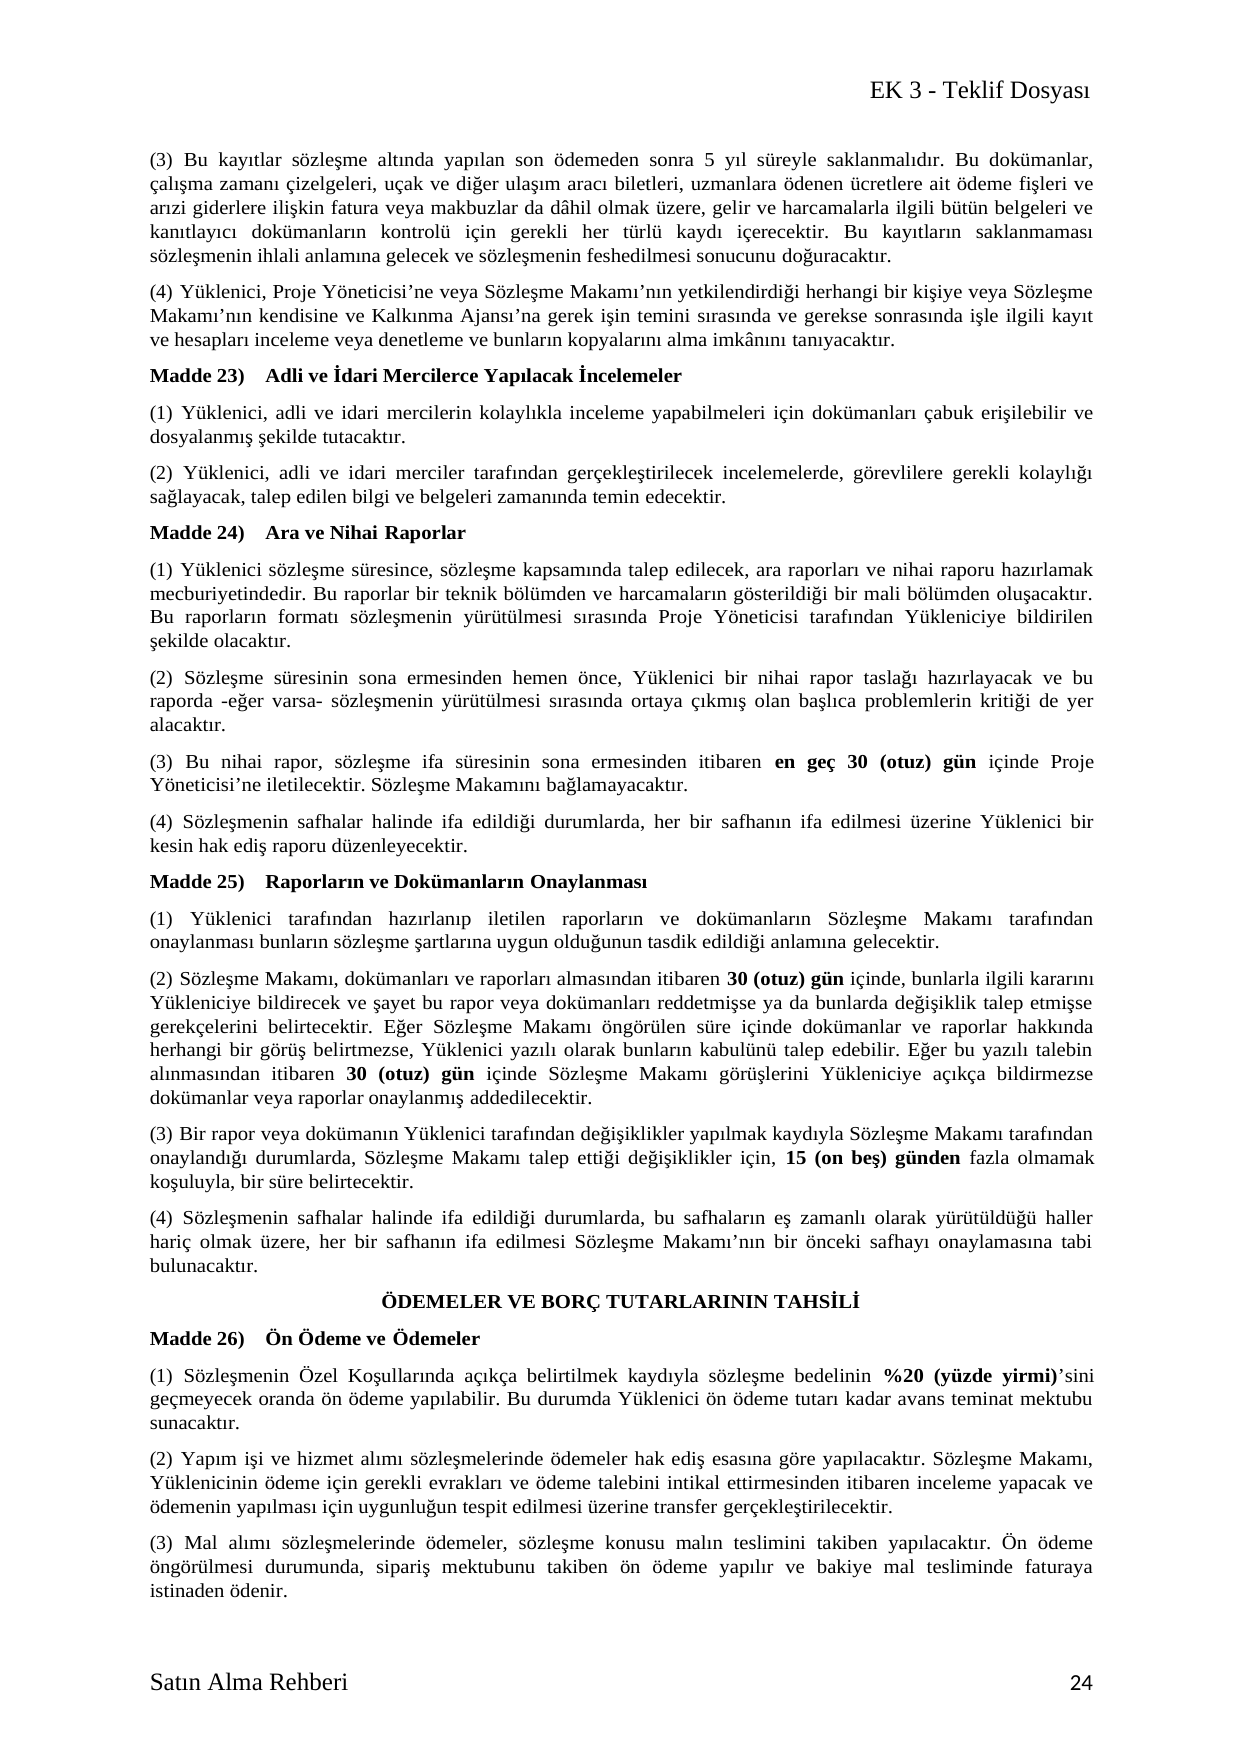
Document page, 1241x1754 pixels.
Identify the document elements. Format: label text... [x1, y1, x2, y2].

list Mal alımı sözleşmelerinde ödemeler, sözleşme konusu malın teslimini takiben yapılacaktır. Ön ödeme öngörülmesi durumunda, sipariş mektubunu takiben ön ödeme yapılır ve bakiye mal tesliminde faturaya istinaden ödenir. [149, 1531, 1095, 1602]
subtitle Madde 24) Ara ve Nihai Raporlar [149, 521, 1107, 544]
list Yüklenici, adli ve idari mercilerin kolaylıkla inceleme yapabilmeleri için dokümanları çabuk erişilebilir ve dosyalanmış şekilde tutacaktır. [149, 401, 1095, 448]
list Bir rapor veya dokümanın Yüklenici tarafından değişiklikler yapılmak kaydıyla Sözleşme Makamı tarafından onaylandığı durumlarda, Sözleşme Makamı talep ettiği değişiklikler için, 15 (on beş) günden fazla olmamak koşuluyla, bir süre belirtecektir. [149, 1122, 1095, 1193]
list Yüklenici sözleşme süresince, sözleşme kapsamında talep edilecek, ara raporları ve nihai raporu hazırlamak mecburiyetindedir. Bu raporlar bir teknik bölümden ve harcamaların gösterildiği bir mali bölümden oluşacaktır. Bu raporların formatı sözleşmenin yürütülmesi sırasında Proje Yöneticisi tarafından Yükleniciye bildirilen şekilde olacaktır. [149, 558, 1095, 652]
list Sözleşme Makamı, dokümanları ve raporları almasından itibaren 30 (otuz) gün içinde, bunlarla ilgili kararını Yükleniciye bildirecek ve şayet bu rapor veya dokümanları reddetmişse ya da bunlarda değişiklik talep etmişse gerekçelerini belirtecektir. Eğer Sözleşme Makamı öngörülen süre içinde dokümanlar ve raporlar hakkında herhangi bir görüş belirtmezse, Yüklenici yazılı olarak bunların kabulünü talep edebilir. Eğer bu yazılı talebin alınmasından itibaren 30 (otuz) gün içinde Sözleşme Makamı görüşlerini Yükleniciye açıkça bildirmezse dokümanlar veya raporlar onaylanmış addedilecektir. [149, 967, 1094, 1109]
list Bu nihai rapor, sözleşme ifa süresinin sona ermesinden itibaren en geç 30 (otuz) gün içinde Proje Yöneticisi’ne iletilecektir. Sözleşme Makamını bağlamayacaktır. [149, 750, 1094, 796]
text Madde 26) Ön Ödeme ve Ödemeler [149, 1327, 1107, 1350]
list Sözleşmenin safhalar halinde ifa edildiği durumlarda, her bir safhanın ifa edilmesi üzerine Yüklenici bir kesin hak ediş raporu düzenleyecektir. [149, 810, 1095, 856]
subtitle Madde 25) Raporların ve Dokümanların Onaylanması [149, 870, 1107, 893]
list Yüklenici, adli ve idari merciler tarafından gerçekleştirilecek incelemelerde, görevlilere gerekli kolaylığı sağlayacak, talep edilen bilgi ve belgeleri zamanında temin edecektir. [149, 461, 1094, 507]
list Yüklenici, Proje Yöneticisi’ne veya Sözleşme Makamı’nın yetkilendirdiği herhangi bir kişiye veya Sözleşme Makamı’nın kendisine ve Kalkınma Ajansı’na gerek işin temini sırasında ve gerekse sonrasında işle ilgili kayıt ve hesapları inceleme veya denetleme ve bunların kopyalarını alma imkânını tanıyacaktır. [149, 280, 1094, 351]
list Sözleşmenin Özel Koşullarında açıkça belirtilmek kaydıyla sözleşme bedelinin %20 (yüzde yirmi)’sini geçmeyecek oranda ön ödeme yapılabilir. Bu durumda Yüklenici ön ödeme tutarı kadar avans teminat mektubu sunacaktır. [149, 1363, 1094, 1434]
subtitle ÖDEMELER VE BORÇ TUTARLARININ TAHSİLİ [381, 1290, 1094, 1313]
list Yüklenici tarafından hazırlanıp iletilen raporların ve dokümanların Sözleşme Makamı tarafından onaylanması bunların sözleşme şartlarına uygun olduğunun tasdik edildiği anlamına gelecektir. [149, 907, 1095, 953]
subtitle Madde 23) Adli ve İdari Mercilerce Yapılacak İncelemeler [149, 364, 1107, 387]
list Yapım işi ve hizmet alımı sözleşmelerinde ödemeler hak ediş esasına göre yapılacaktır. Sözleşme Makamı, Yüklenicinin ödeme için gerekli evrakları ve ödeme talebini intikal ettirmesinden itibaren inceleme yapacak ve ödemenin yapılması için uygunluğun tespit edilmesi üzerine transfer gerçekleştirilecektir. [149, 1447, 1094, 1518]
list Bu kayıtlar sözleşme altında yapılan son ödemeden sonra 5 yıl süreyle saklanmalıdır. Bu dokümanlar, çalışma zamanı çizelgeleri, uçak ve diğer ulaşım aracı biletleri, uzmanlara ödenen ücretlere ait ödeme fişleri ve arızi giderlere ilişkin fatura veya makbuzlar da dâhil olmak üzere, gelir ve harcamalarla ilgili bütün belgeleri ve kanıtlayıcı dokümanların kontrolü için gerekli her türlü kaydı içerecektir. Bu kayıtların saklanmaması sözleşmenin ihlali anlamına gelecek ve sözleşmenin feshedilmesi sonucunu doğuracaktır. [149, 148, 1095, 267]
list Sözleşme süresinin sona ermesinden hemen önce, Yüklenici bir nihai rapor taslağı hazırlayacak ve bu raporda -eğer varsa- sözleşmenin yürütülmesi sırasında ortaya çıkmış olan başlıca problemlerin kritiği de yer alacaktır. [149, 666, 1095, 736]
list Sözleşmenin safhalar halinde ifa edildiği durumlarda, bu safhaların eş zamanlı olarak yürütüldüğü haller hariç olmak üzere, her bir safhanın ifa edilmesi Sözleşme Makamı’nın bir önceki safhayı onaylamasına tabi bulunacaktır. [149, 1206, 1095, 1277]
